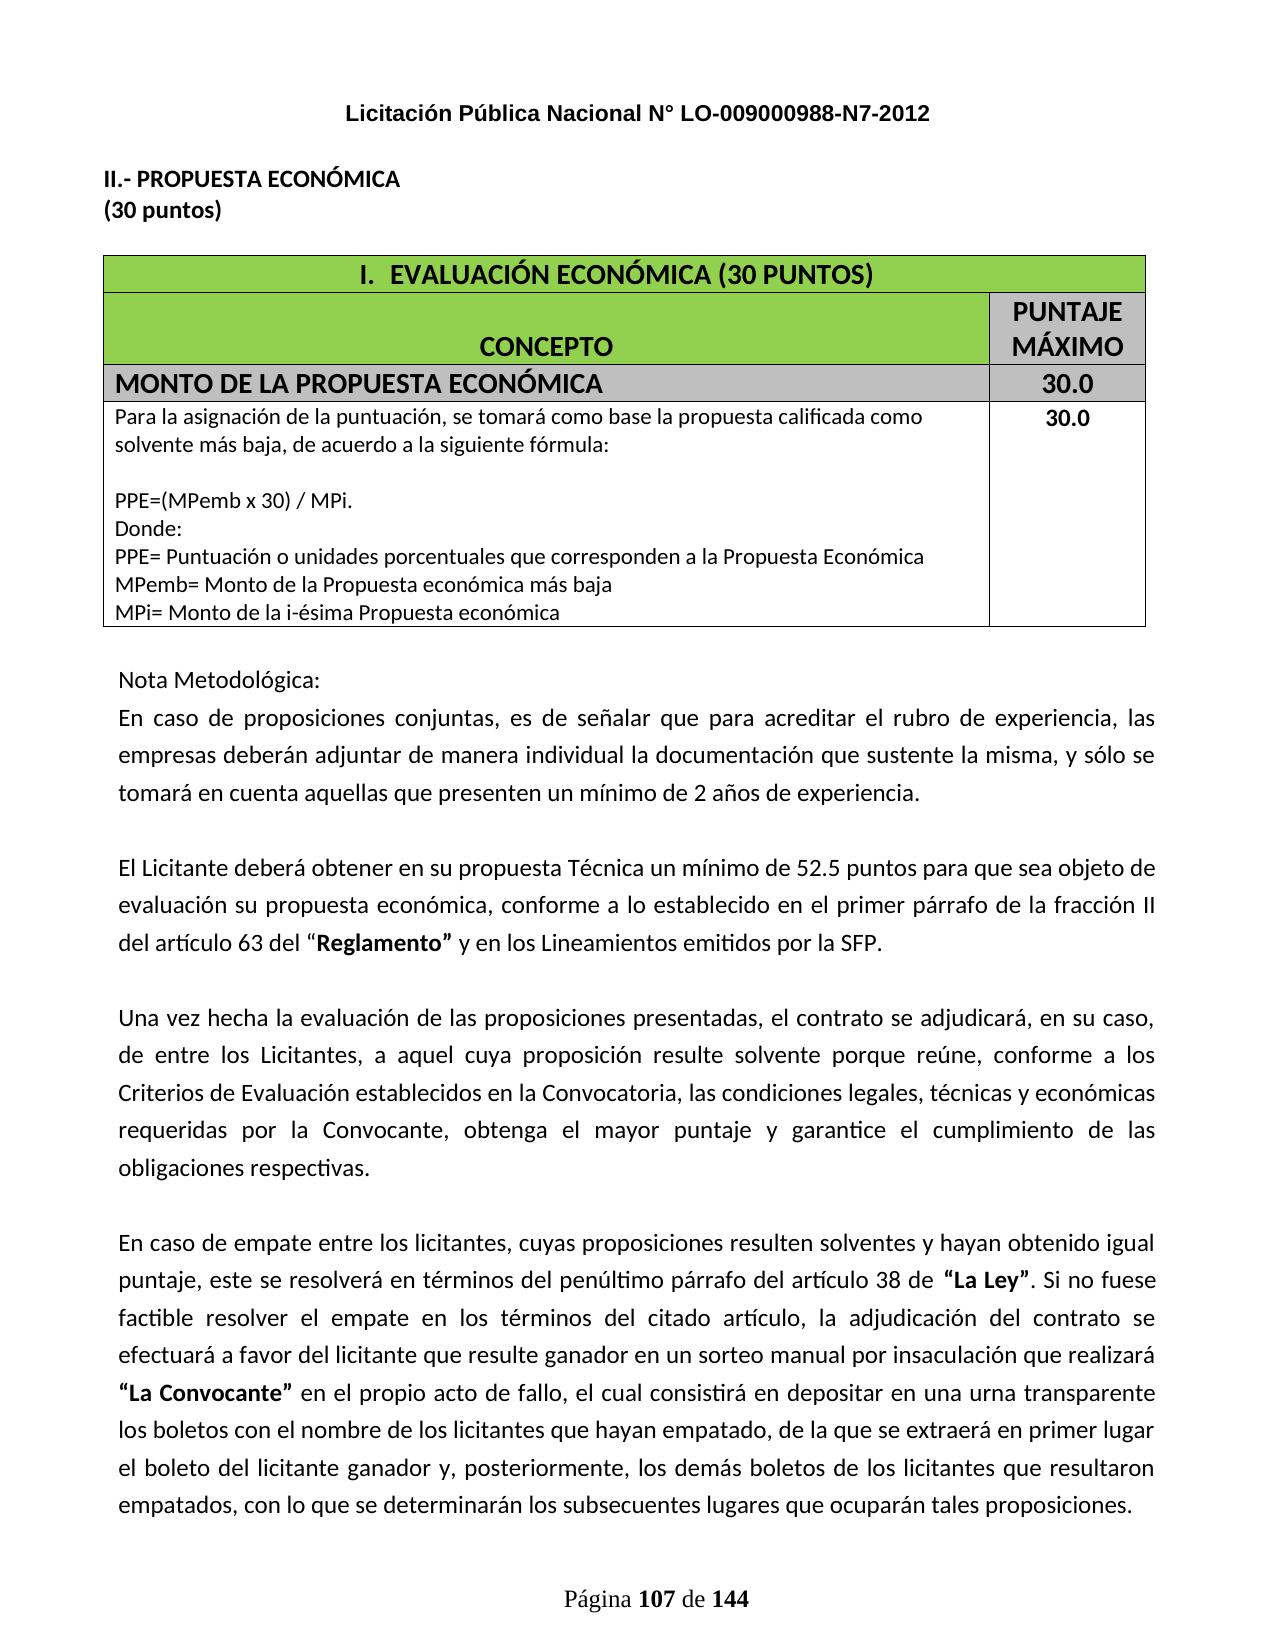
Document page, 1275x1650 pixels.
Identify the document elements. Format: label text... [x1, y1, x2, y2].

text (30 puntos) [103, 194, 1157, 225]
table_cell 30.0 [990, 365, 1145, 401]
table_cell MONTO DE LA PROPUESTA ECONÓMICA [104, 365, 989, 401]
text Una vez hecha la evaluación de las proposiciones presentadas, el contrato se adjudicará, en su caso, de entre los Licitantes, a aquel cuya proposición resulte solvente porque reúne, conforme a los Criterios de Evaluación establecidos en la Convocatoria, las condiciones legales, técnicas y económicas requeridas por la Convocante, obtenga el mayor puntaje y garantice el cumplimiento de las obligaciones respectivas. [118, 995, 1157, 1183]
text El Licitante deberá obtener en su propuesta Técnica un mínimo de 52.5 puntos para que sea objeto de evaluación su propuesta económica, conforme a lo establecido en el primer párrafo de la fracción II del artículo 63 del “Reglamento” y en los Lineamientos emitidos por la SFP. [118, 845, 1157, 958]
text II.- PROPUESTA ECONÓMICA [103, 164, 1157, 194]
table_cell PUNTAJE MÁXIMO [990, 293, 1145, 364]
table_cell Para la asignación de la puntuación, se tomará como base la propuesta calificada como solvente más baja, de acuerdo a la siguiente fórmula: PPE=(MPemb x 30) / MPi. Donde: PPE= Puntuación o unidades porcentuales que corresponden a la Propuesta Económica MPemb= Monto de la Propuesta económica más baja MPi= Monto de la i-ésima Propuesta económica [104, 402, 989, 626]
table_cell 30.0 [990, 402, 1145, 626]
text En caso de proposiciones conjuntas, es de señalar que para acreditar el rubro de experiencia, las empresas deberán adjuntar de manera individual la documentación que sustente la misma, y sólo se tomará en cuenta aquellas que presenten un mínimo de 2 años de experiencia. [118, 695, 1157, 808]
text Nota Metodológica: [118, 658, 1157, 695]
table_header EVALUACIÓN ECONÓMICA (30 PUNTOS) [104, 256, 1145, 292]
text En caso de empate entre los licitantes, cuyas proposiciones resulten solventes y hayan obtenido igual puntaje, este se resolverá en términos del penúltimo párrafo del artículo 38 de “La Ley”. Si no fuese factible resolver el empate en los términos del citado artículo, la adjudicación del contrato se efectuará a favor del licitante que resulte ganador en un sorteo manual por insaculación que realizará “La Convocante” en el propio acto de fallo, el cual consistirá en depositar en una urna transparente los boletos con el nombre de los licitantes que hayan empatado, de la que se extraerá en primer lugar el boleto del licitante ganador y, posteriormente, los demás boletos de los licitantes que resultaron empatados, con lo que se determinarán los subsecuentes lugares que ocuparán tales proposiciones. [118, 1220, 1157, 1520]
table_cell CONCEPTO [104, 293, 989, 364]
